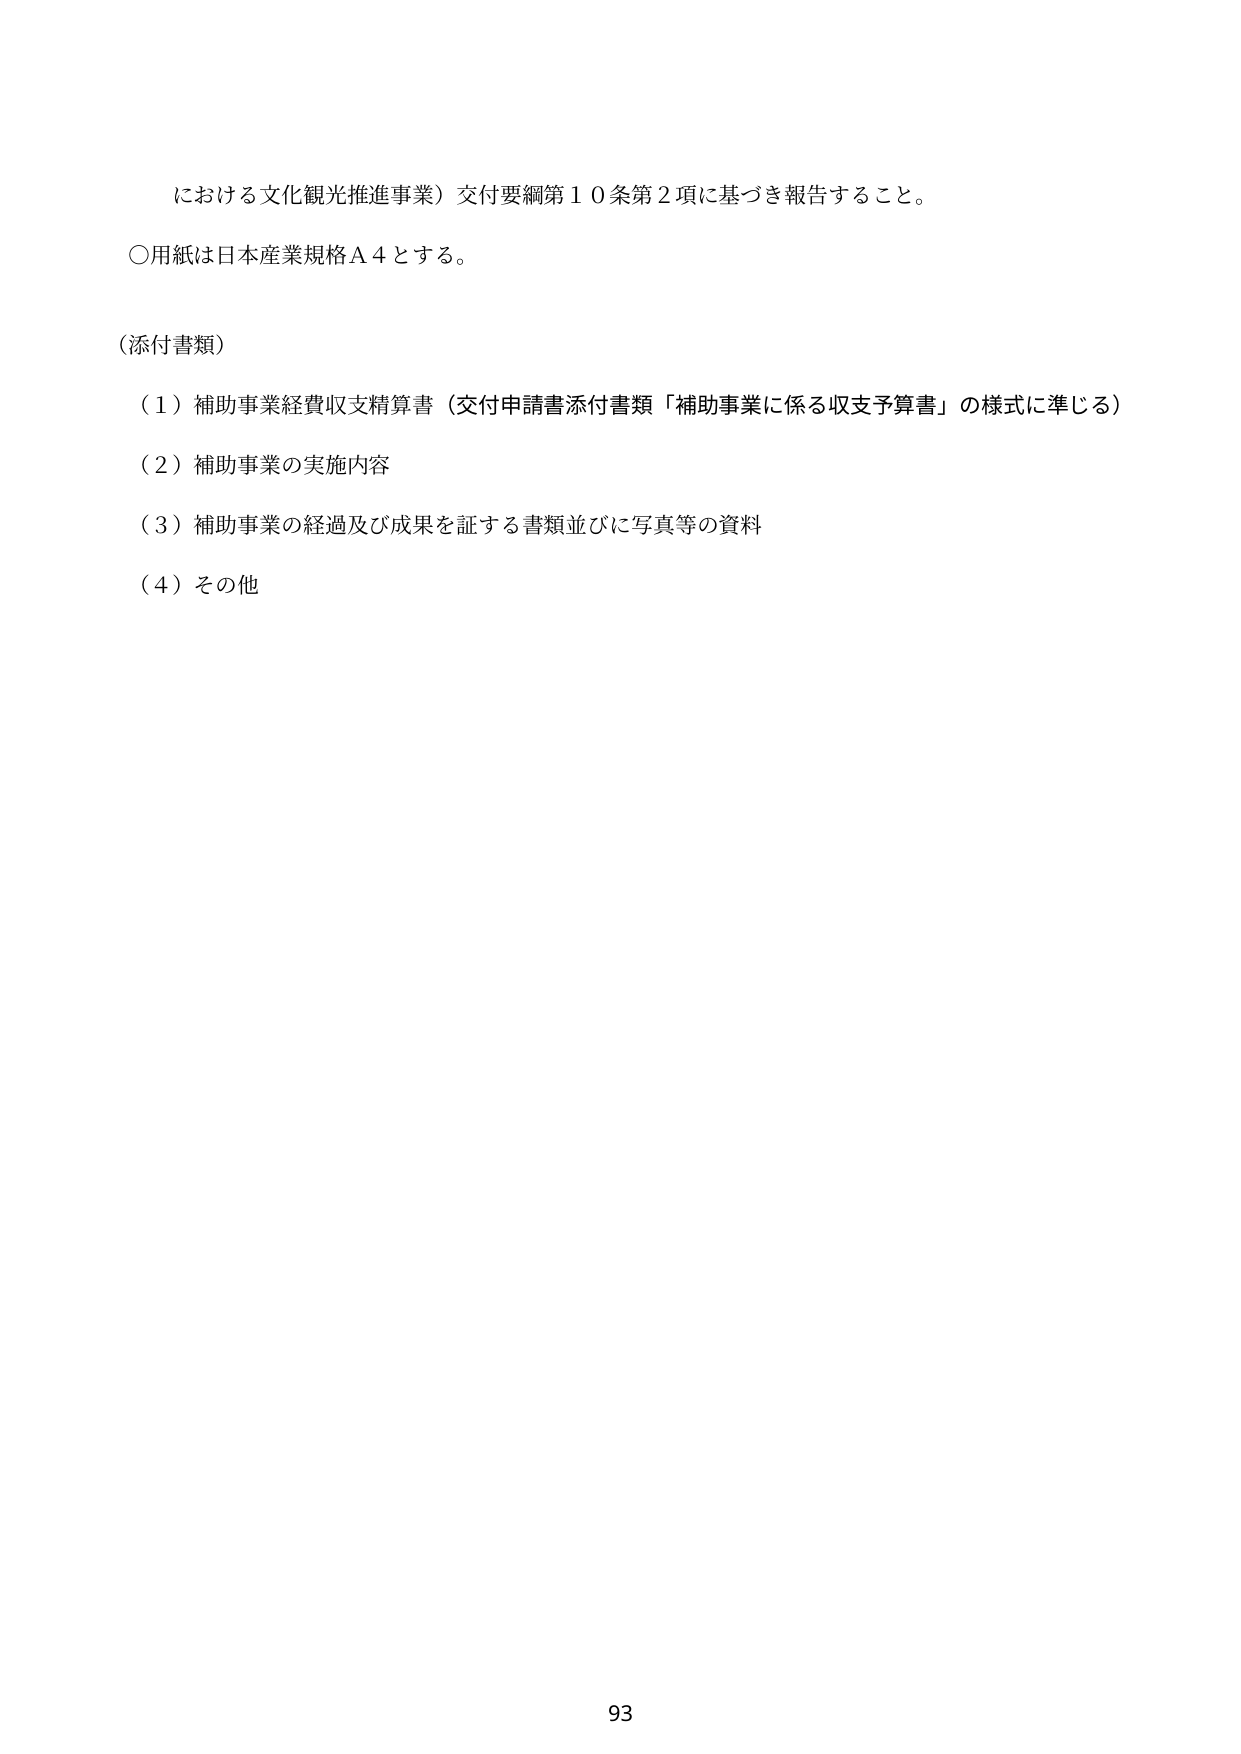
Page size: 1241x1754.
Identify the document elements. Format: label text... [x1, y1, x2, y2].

text （４）その他 [106, 554, 1134, 614]
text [106, 164, 1134, 224]
text ○用紙は日本産業規格Ａ４とする。 [106, 224, 1134, 284]
text （２）補助事業の実施内容 [106, 434, 1134, 494]
text （１）補助事業経費収支精算書（交付申請書添付書類「補助事業に係る収支予算書」の様式に準じる） [106, 374, 1134, 434]
text （３）補助事業の経過及び成果を証する書類並びに写真等の資料 [106, 494, 1134, 554]
text （添付書類） [106, 314, 1134, 374]
